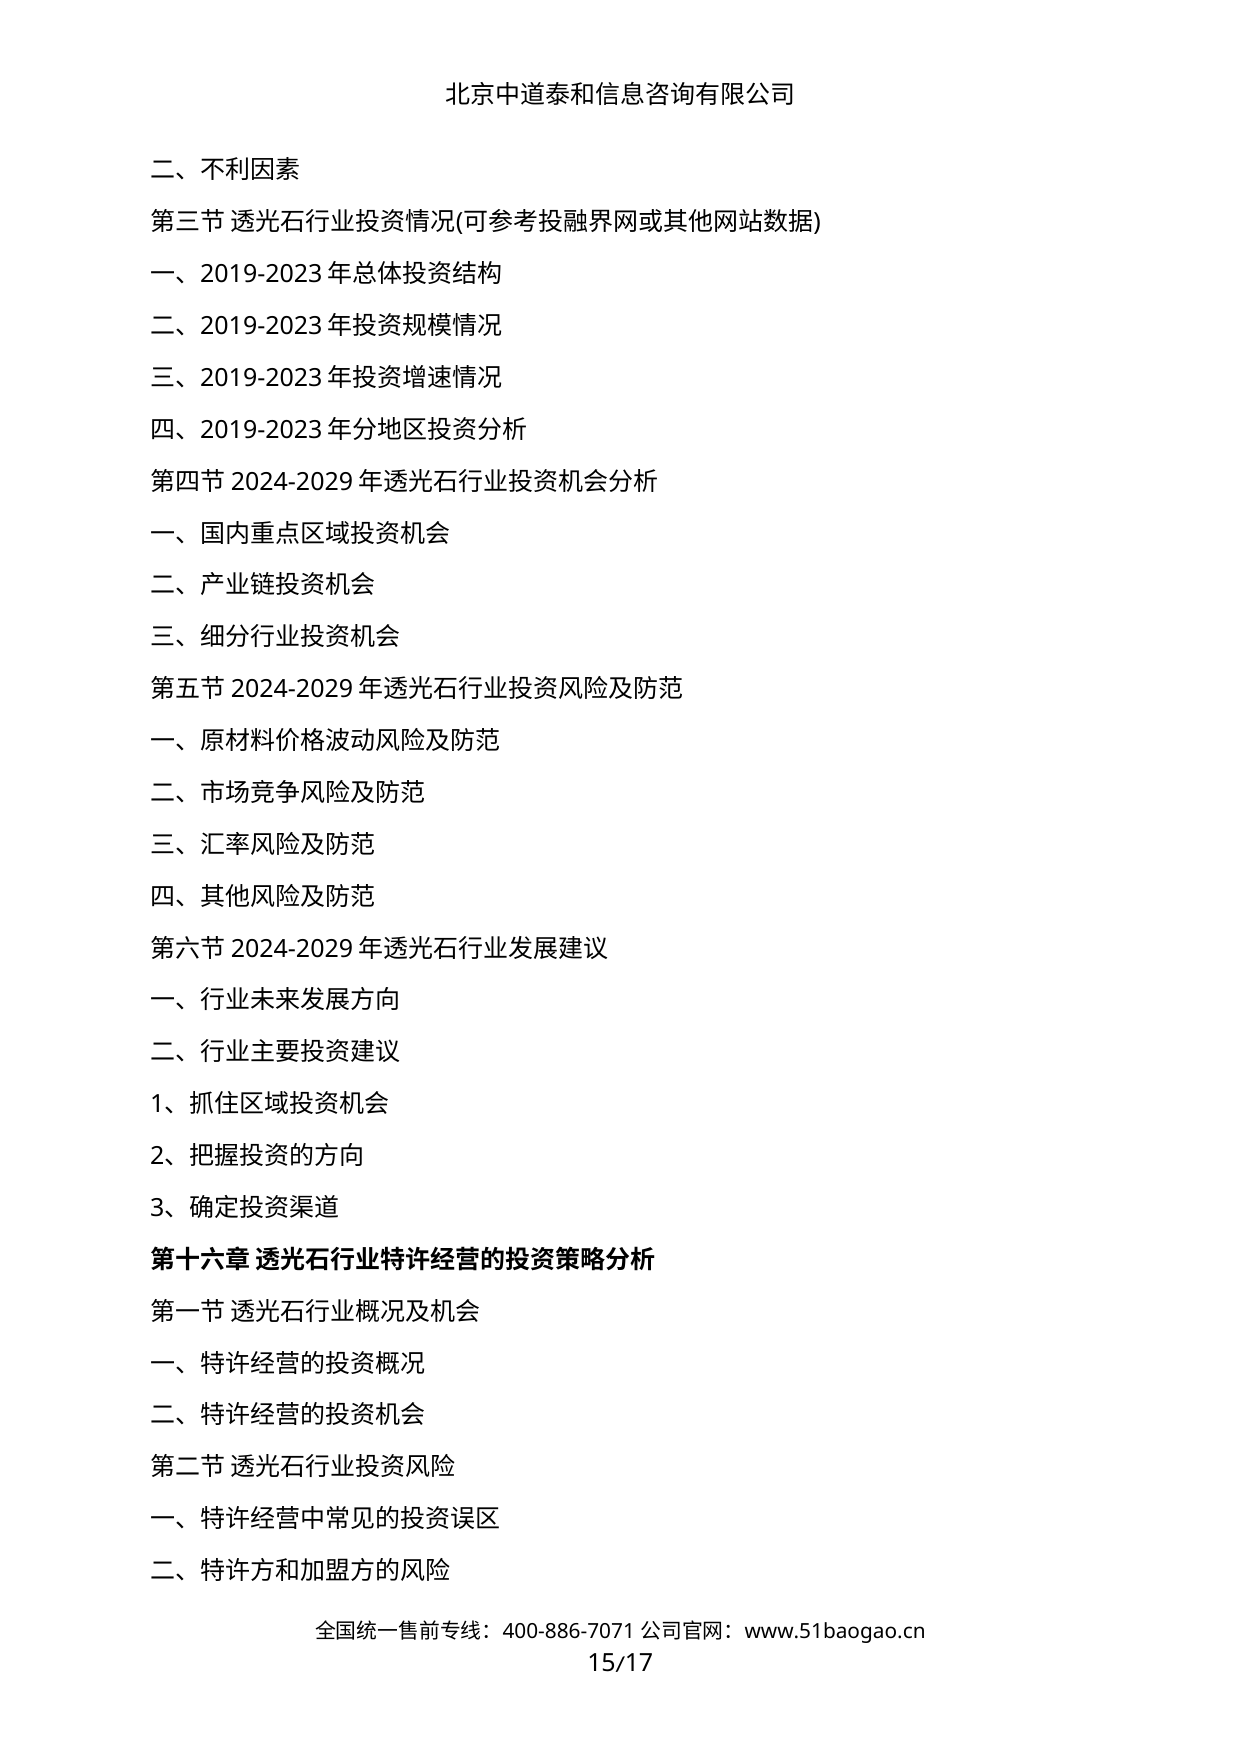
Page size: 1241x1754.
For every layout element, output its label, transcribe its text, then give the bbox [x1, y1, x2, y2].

text 三、细分行业投资机会 [150, 617, 1090, 653]
text 二、市场竞争风险及防范 [150, 772, 1090, 809]
text 一、特许经营的投资概况 [150, 1343, 1090, 1379]
text 一、特许经营中常见的投资误区 [150, 1499, 1090, 1535]
text 第五节 2024-2029年透光石行业投资风险及防范 [150, 669, 1090, 705]
text 三、汇率风险及防范 [150, 824, 1090, 861]
text 二、2019-2023年投资规模情况 [150, 306, 1090, 342]
text 四、其他风险及防范 [150, 876, 1090, 912]
text 二、特许方和加盟方的风险 [150, 1551, 1090, 1587]
text 第六节 2024-2029年透光石行业发展建议 [150, 928, 1090, 964]
text 一、原材料价格波动风险及防范 [150, 721, 1090, 757]
text 第一节 透光石行业概况及机会 [150, 1291, 1090, 1327]
text 第三节 透光石行业投资情况(可参考投融界网或其他网站数据) [150, 202, 1090, 238]
text 第二节 透光石行业投资风险 [150, 1447, 1090, 1483]
text 二、特许经营的投资机会 [150, 1395, 1090, 1431]
text 四、2019-2023年分地区投资分析 [150, 409, 1090, 446]
text 3、确定投资渠道 [150, 1187, 1090, 1224]
text 1、抓住区域投资机会 [150, 1084, 1090, 1120]
text 三、2019-2023年投资增速情况 [150, 357, 1090, 394]
text 二、行业主要投资建议 [150, 1032, 1090, 1068]
text 一、2019-2023年总体投资结构 [150, 254, 1090, 290]
text 一、行业未来发展方向 [150, 980, 1090, 1016]
text 二、产业链投资机会 [150, 565, 1090, 601]
text 2、把握投资的方向 [150, 1136, 1090, 1172]
text 第十六章 透光石行业特许经营的投资策略分析 [150, 1239, 1090, 1276]
text 一、国内重点区域投资机会 [150, 513, 1090, 549]
text 第四节 2024-2029年透光石行业投资机会分析 [150, 461, 1090, 497]
text 二、不利因素 [150, 150, 1090, 186]
